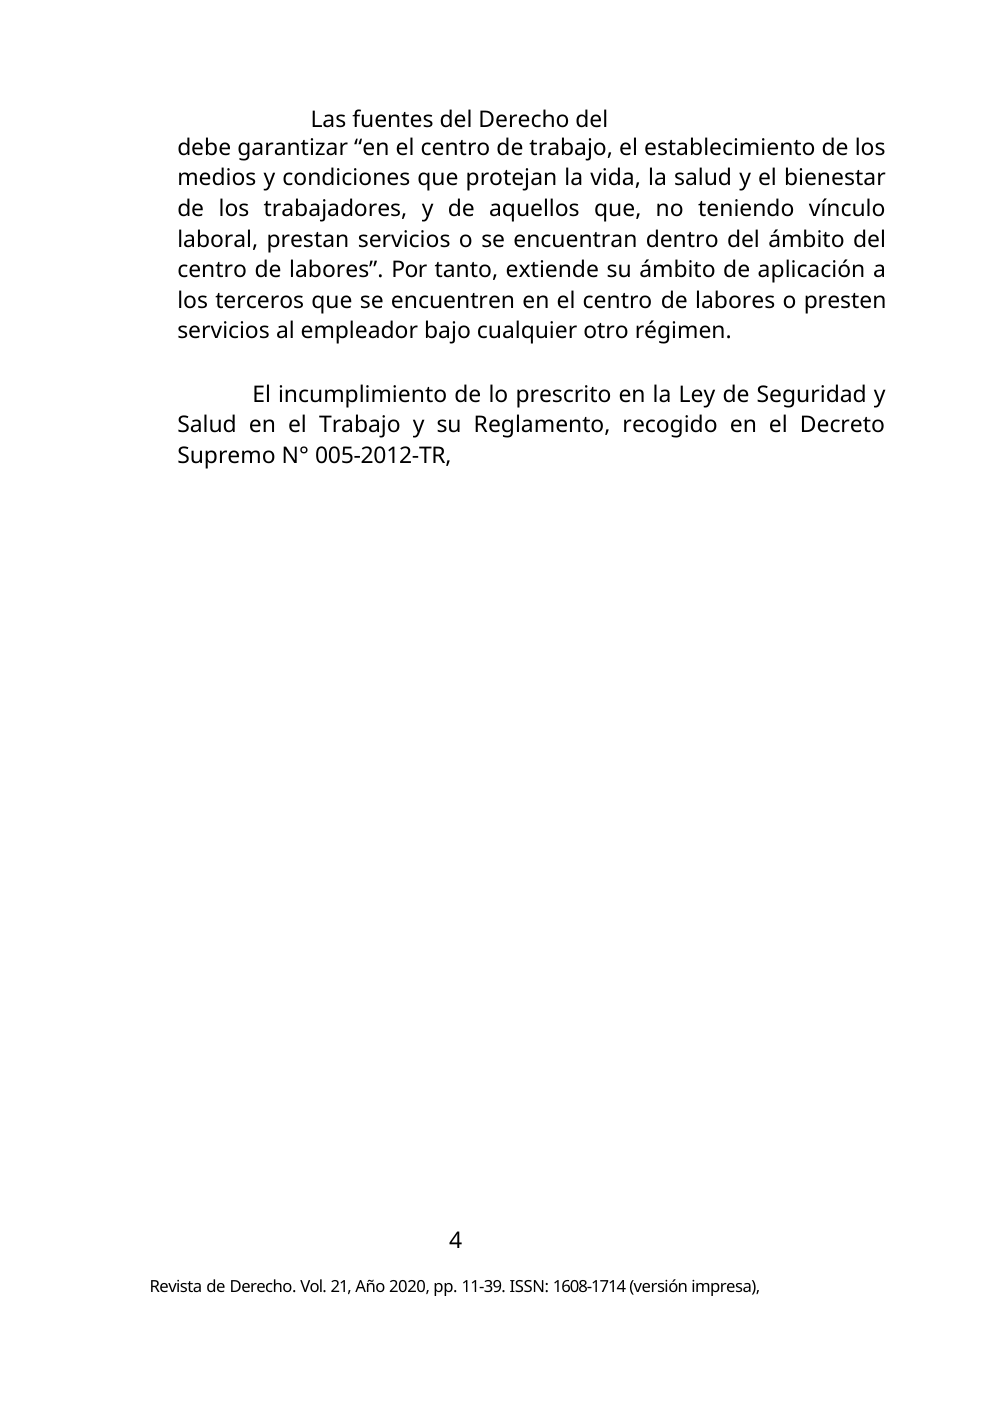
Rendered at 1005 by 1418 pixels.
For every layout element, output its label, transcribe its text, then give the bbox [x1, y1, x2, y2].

text El incumplimiento de lo prescrito en la Ley de Seguridad y Salud en el Trabajo y su Reglamento, recogido en el Decreto Supremo N° 005-2012-TR, [177, 378, 886, 470]
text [177, 131, 886, 346]
